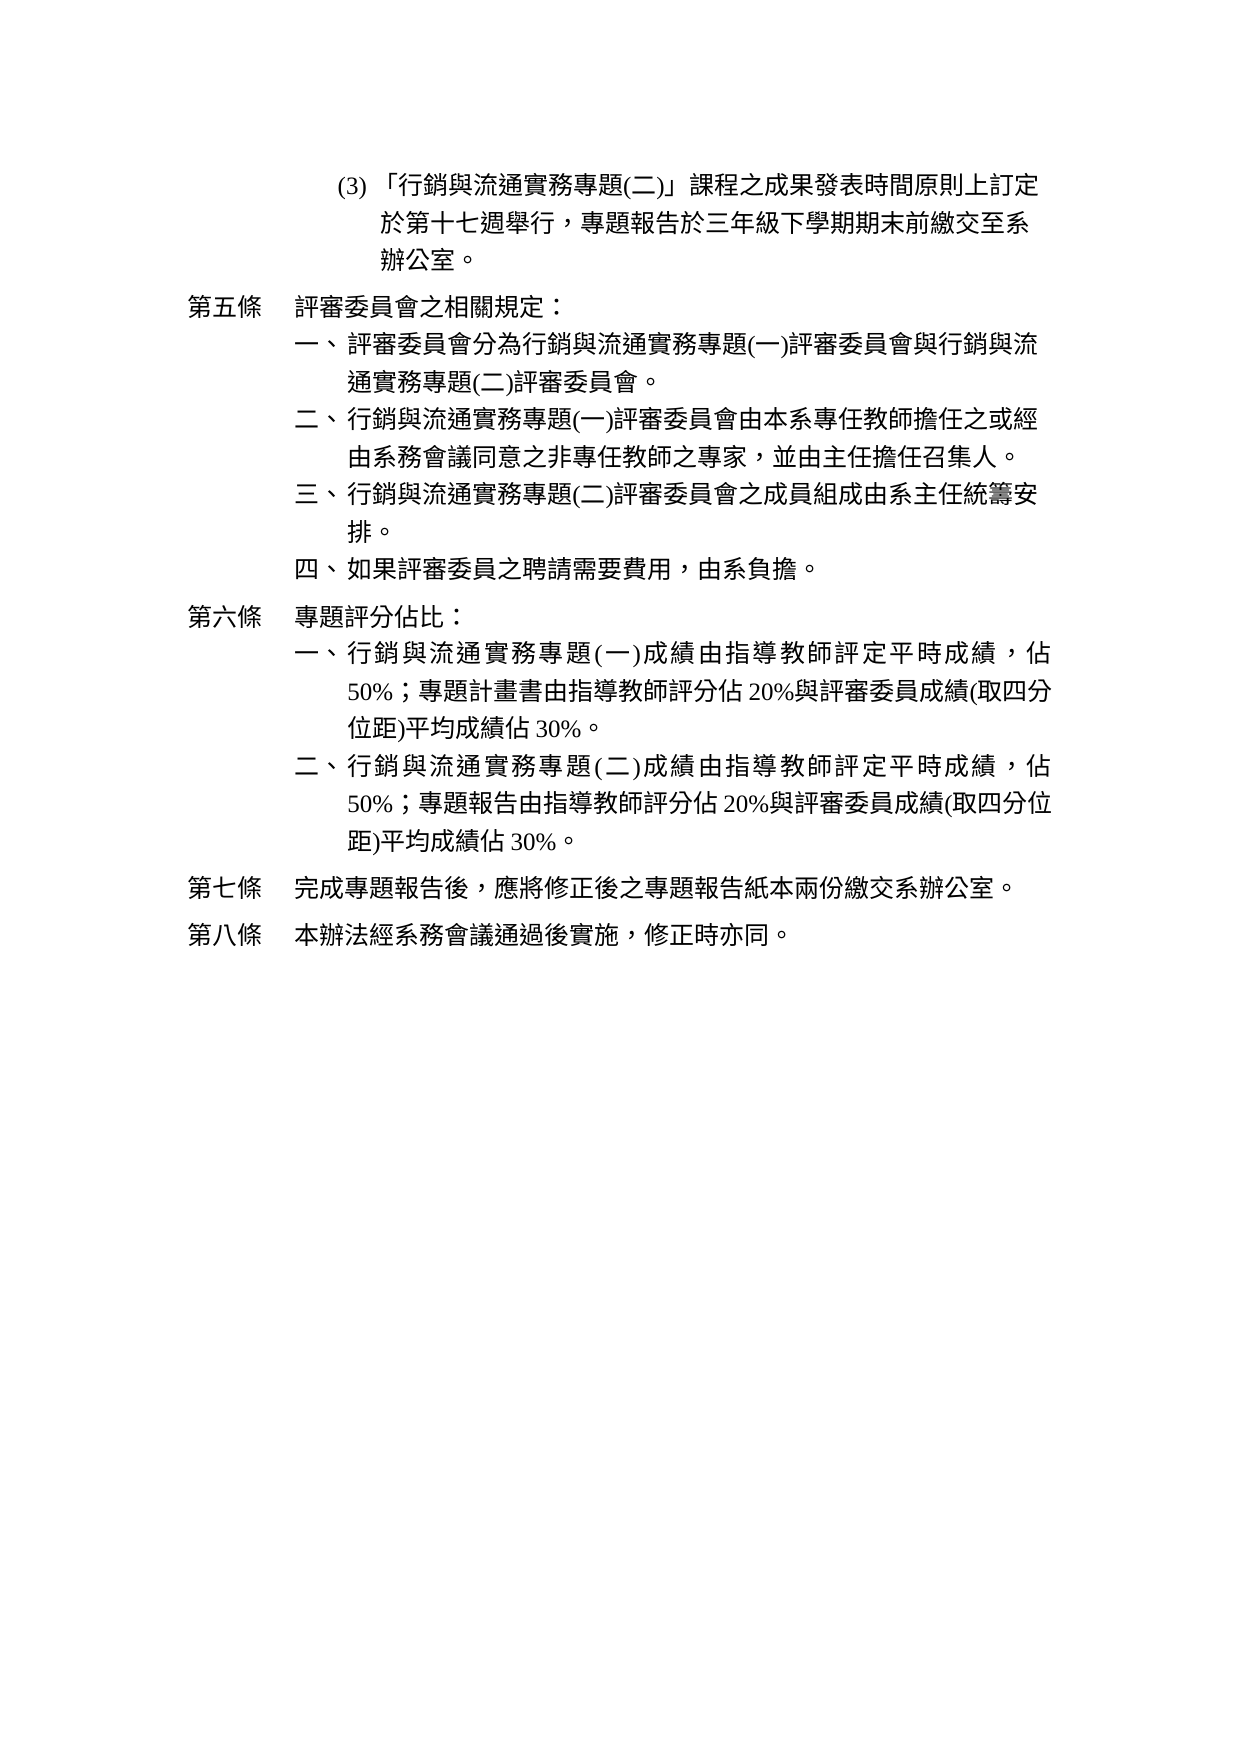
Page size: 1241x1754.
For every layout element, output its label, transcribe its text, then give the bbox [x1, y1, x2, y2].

list 完成專題報告後，應將修正後之專題報告紙本兩份繳交系辦公室。 [187, 868, 1053, 905]
list 行銷與流通實務專題(二)評審委員會之成員組成由系主任統籌安排。 [294, 474, 1053, 549]
list 專題評分佔比： [187, 596, 1053, 633]
list 評審委員會之相關規定： [187, 286, 1053, 324]
text (3) 「行銷與流通實務專題(二)」課程之成果發表時間原則上訂定於第十七週舉行，專題報告於三年級下學期期末前繳交至系辦公室。 [337, 164, 1053, 277]
list 行銷與流通實務專題(一)成績由指導教師評定平時成績，佔50%；專題計畫書由指導教師評分佔20%與評審委員成績(取四分位距)平均成績佔30%。 [294, 633, 1053, 746]
list 行銷與流通實務專題(二)成績由指導教師評定平時成績，佔50%；專題報告由指導教師評分佔20%與評審委員成績(取四分位距)平均成績佔30%。 [294, 746, 1053, 858]
list 如果評審委員之聘請需要費用，由系負擔。 [294, 549, 1053, 586]
list 評審委員會分為行銷與流通實務專題(一)評審委員會與行銷與流通實務專題(二)評審委員會。 [294, 324, 1053, 399]
list 行銷與流通實務專題(一)評審委員會由本系專任教師擔任之或經由系務會議同意之非專任教師之專家，並由主任擔任召集人。 [294, 399, 1053, 474]
list 本辦法經系務會議通過後實施，修正時亦同。 [187, 914, 1053, 952]
